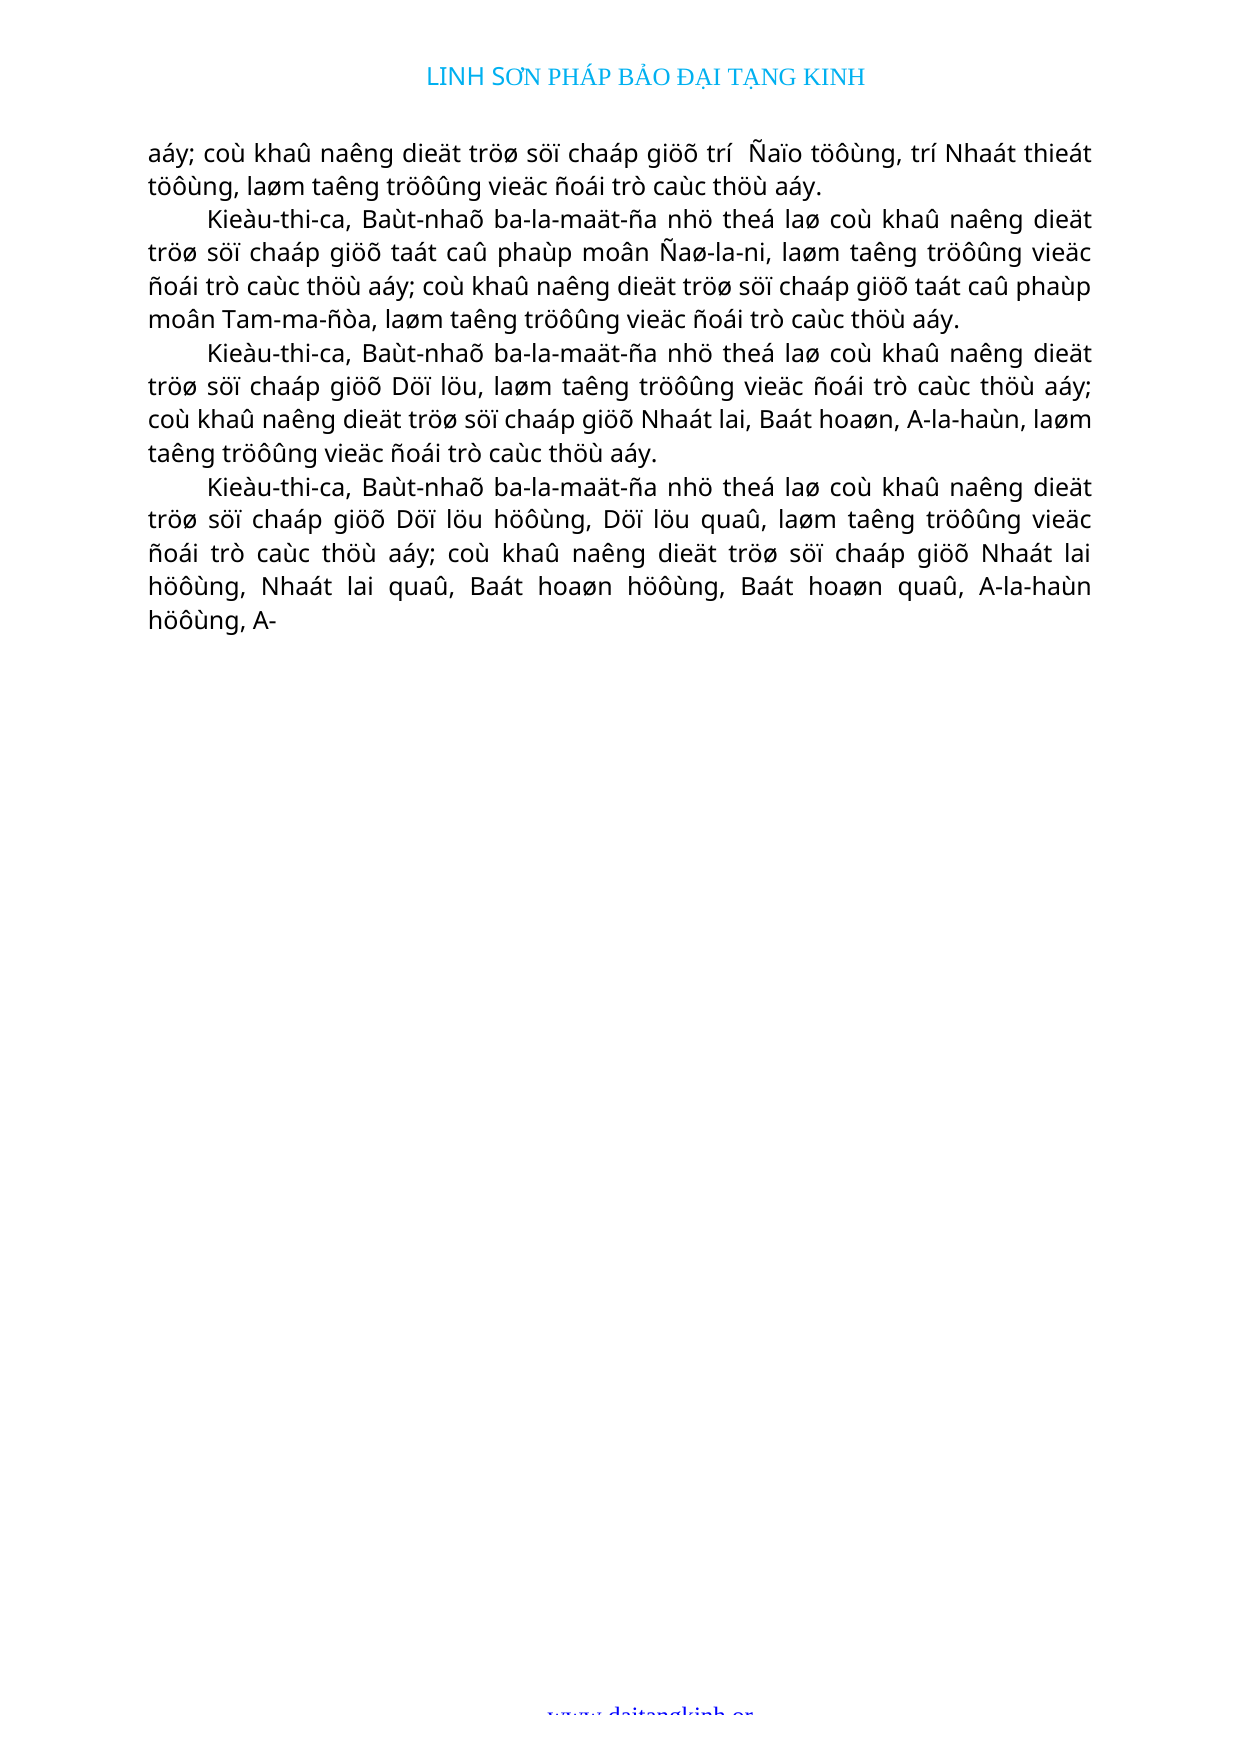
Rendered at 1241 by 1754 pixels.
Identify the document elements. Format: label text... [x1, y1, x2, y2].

text Kieàu-thi-ca, Baùt-nhaõ ba-la-maät-ña nhö theá laø coù khaû naêng dieät tröø söï chaáp giöõ Döï löu, laøm taêng tröôûng vieäc ñoái trò caùc thöù aáy; coù khaû naêng dieät tröø söï chaáp giöõ Nhaát lai, Baát hoaøn, A-la-haùn, laøm taêng tröôûng vieäc ñoái trò caùc thöù aáy. [148, 336, 1093, 469]
text Kieàu-thi-ca, Baùt-nhaõ ba-la-maät-ña nhö theá laø coù khaû naêng dieät tröø söï chaáp giöõ taát caû phaùp moân Ñaø-la-ni, laøm taêng tröôûng vieäc ñoái trò caùc thöù aáy; coù khaû naêng dieät tröø söï chaáp giöõ taát caû phaùp moân Tam-ma-ñòa, laøm taêng tröôûng vieäc ñoái trò caùc thöù aáy. [148, 202, 1093, 336]
text Kieàu-thi-ca, Baùt-nhaõ ba-la-maät-ña nhö theá laø coù khaû naêng dieät tröø söï chaáp giöõ Döï löu höôùng, Döï löu quaû, laøm taêng tröôûng vieäc ñoái trò caùc thöù aáy; coù khaû naêng dieät tröø söï chaáp giöõ Nhaát lai höôùng, Nhaát lai quaû, Baát hoaøn höôùng, Baát hoaøn quaû, A-la-haùn höôùng, A- [148, 469, 1093, 637]
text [148, 135, 1093, 202]
